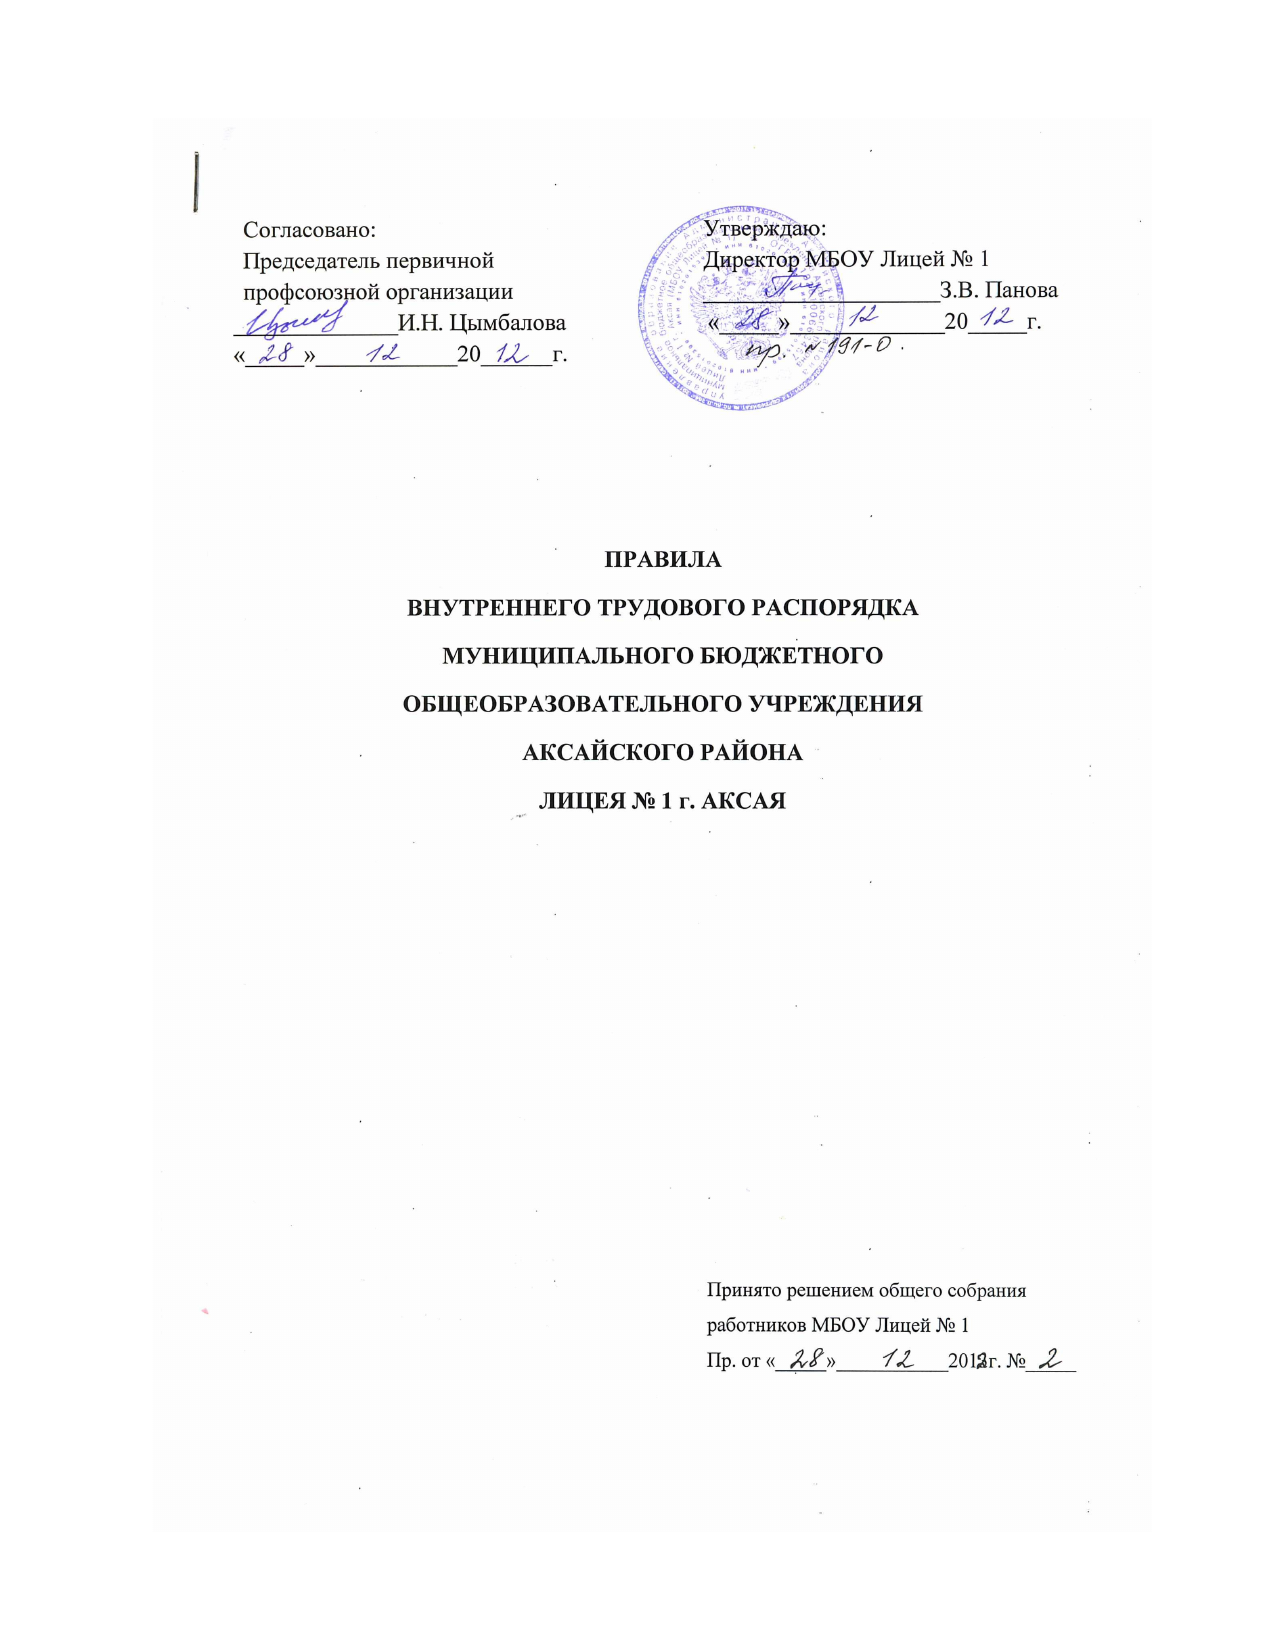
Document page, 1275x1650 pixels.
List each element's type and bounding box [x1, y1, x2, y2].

picture [152, 118, 1153, 1532]
